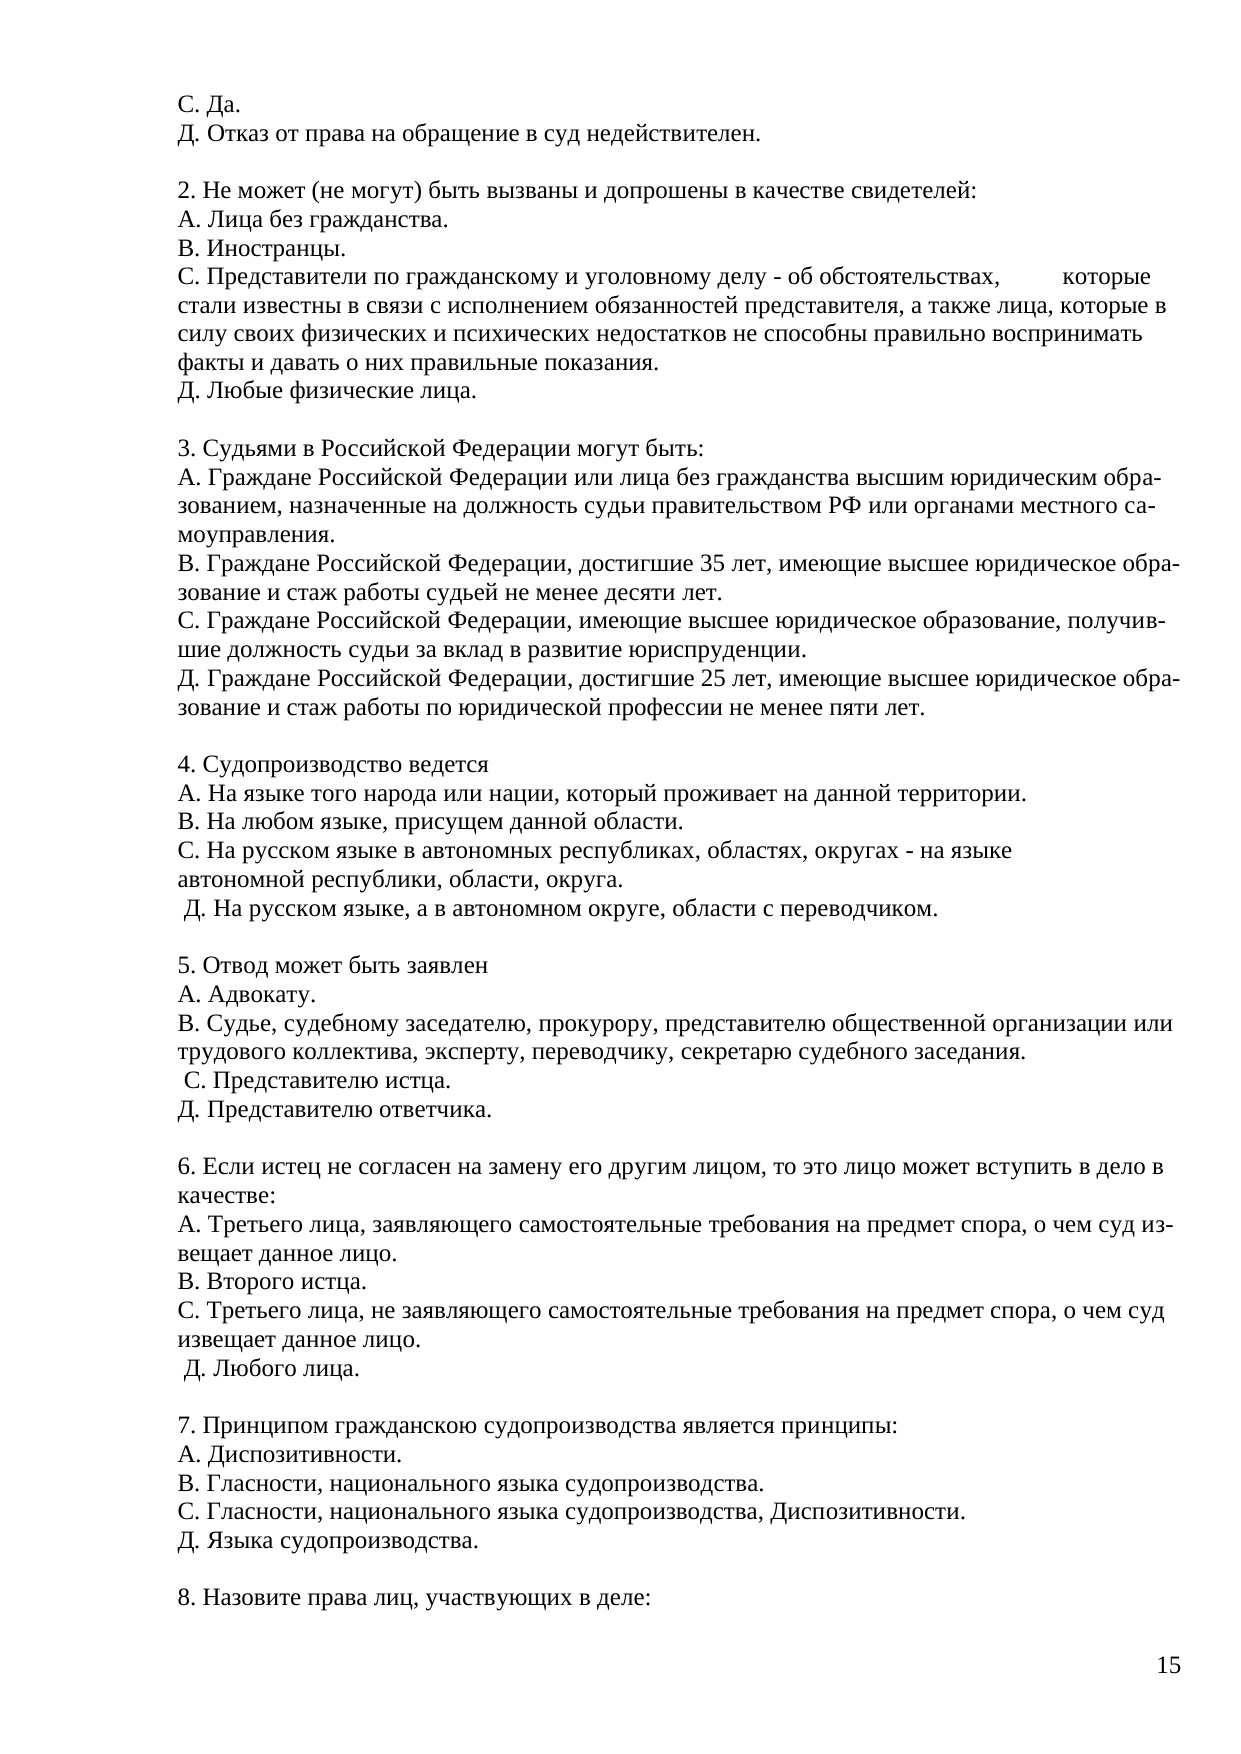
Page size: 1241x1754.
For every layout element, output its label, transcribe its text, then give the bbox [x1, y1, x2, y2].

text 6. Если истец не согласен на замену его другим лицом, то это лицо может вступить в дело в качестве: [177, 1151, 1166, 1209]
text А. На языке того народа или нации, который проживает на данной территории. В. На любом языке, присущем данной области. [177, 778, 1032, 835]
text 8. Назовите права лиц, участвующих в деле: [177, 1582, 1183, 1611]
text С. Да. [177, 89, 1183, 118]
text В. Иностранцы. [177, 233, 1183, 261]
text С. Представители по гражданскому и уголовному делу - об обстоятельствах, которые стали известны в связи с исполнением обязанностей представителя, а также лица, которые в силу своих физических и психических недостатков не способны правильно воспринимать факты и давать о них правильные показания. [177, 261, 1171, 376]
text 4. Судопроизводство ведется [177, 749, 1183, 778]
text А. Третьего лица, заявляющего самостоятельные требования на предмет спора, о чем суд из-вещает данное лицо. [177, 1209, 1178, 1266]
text 7. Принципом гражданскою судопроизводства является принципы: А. Диспозитивности. [177, 1410, 903, 1468]
text В. Судье, судебному заседателю, прокурору, представителю общественной организации или трудового коллектива, эксперту, переводчику, секретарю судебного заседания. [177, 1008, 1175, 1065]
text Д. Граждане Российской Федерации, достигшие 25 лет, имеющие высшее юридическое обра-зование и стаж работы по юридической профессии не менее пяти лет. [177, 663, 1183, 720]
text Д. Отказ от права на обращение в суд недействителен. [177, 118, 1183, 146]
text Д. Любые физические лица. [177, 376, 1183, 404]
text Д. Представителю ответчика. [177, 1094, 1183, 1123]
text 2. Не может (не могут) быть вызваны и допрошены в качестве свидетелей: А. Лица без гражданства. [177, 175, 981, 233]
text В. Второго истца. [177, 1266, 1183, 1295]
text С. Гласности, национального языка судопроизводства, Диспозитивности. Д. Языка судопроизводства. [177, 1496, 970, 1553]
text С. Граждане Российской Федерации, имеющие высшее юридическое образование, получив-шие должность судьи за вклад в развитие юриспруденции. [177, 605, 1169, 663]
text Д. На русском языке, а в автономном округе, области с переводчиком. [183, 893, 1183, 921]
text 5. Отвод может быть заявлен А. Адвокату. [177, 950, 494, 1008]
text В. Гласности, национального языка судопроизводства. [177, 1468, 1183, 1496]
text С. Третьего лица, не заявляющего самостоятельные требования на предмет спора, о чем суд извещает данное лицо. [177, 1295, 1169, 1353]
text С. Представителю истца. [183, 1065, 1183, 1094]
text С. На русском языке в автономных республиках, областях, округах - на языке автономной республики, области, округа. [177, 835, 1016, 893]
text 15 [1156, 1650, 1183, 1679]
text Д. Любого лица. [183, 1353, 1183, 1381]
text В. Граждане Российской Федерации, достигшие 35 лет, имеющие высшее юридическое обра-зование и стаж работы судьей не менее десяти лет. [177, 548, 1183, 605]
text А. Граждане Российской Федерации или лица без гражданства высшим юридическим обра-зованием, назначенные на должность судьи правительством РФ или органами местного са-моуправления. [177, 462, 1166, 548]
text 3. Судьями в Российской Федерации могут быть: [177, 433, 1183, 462]
